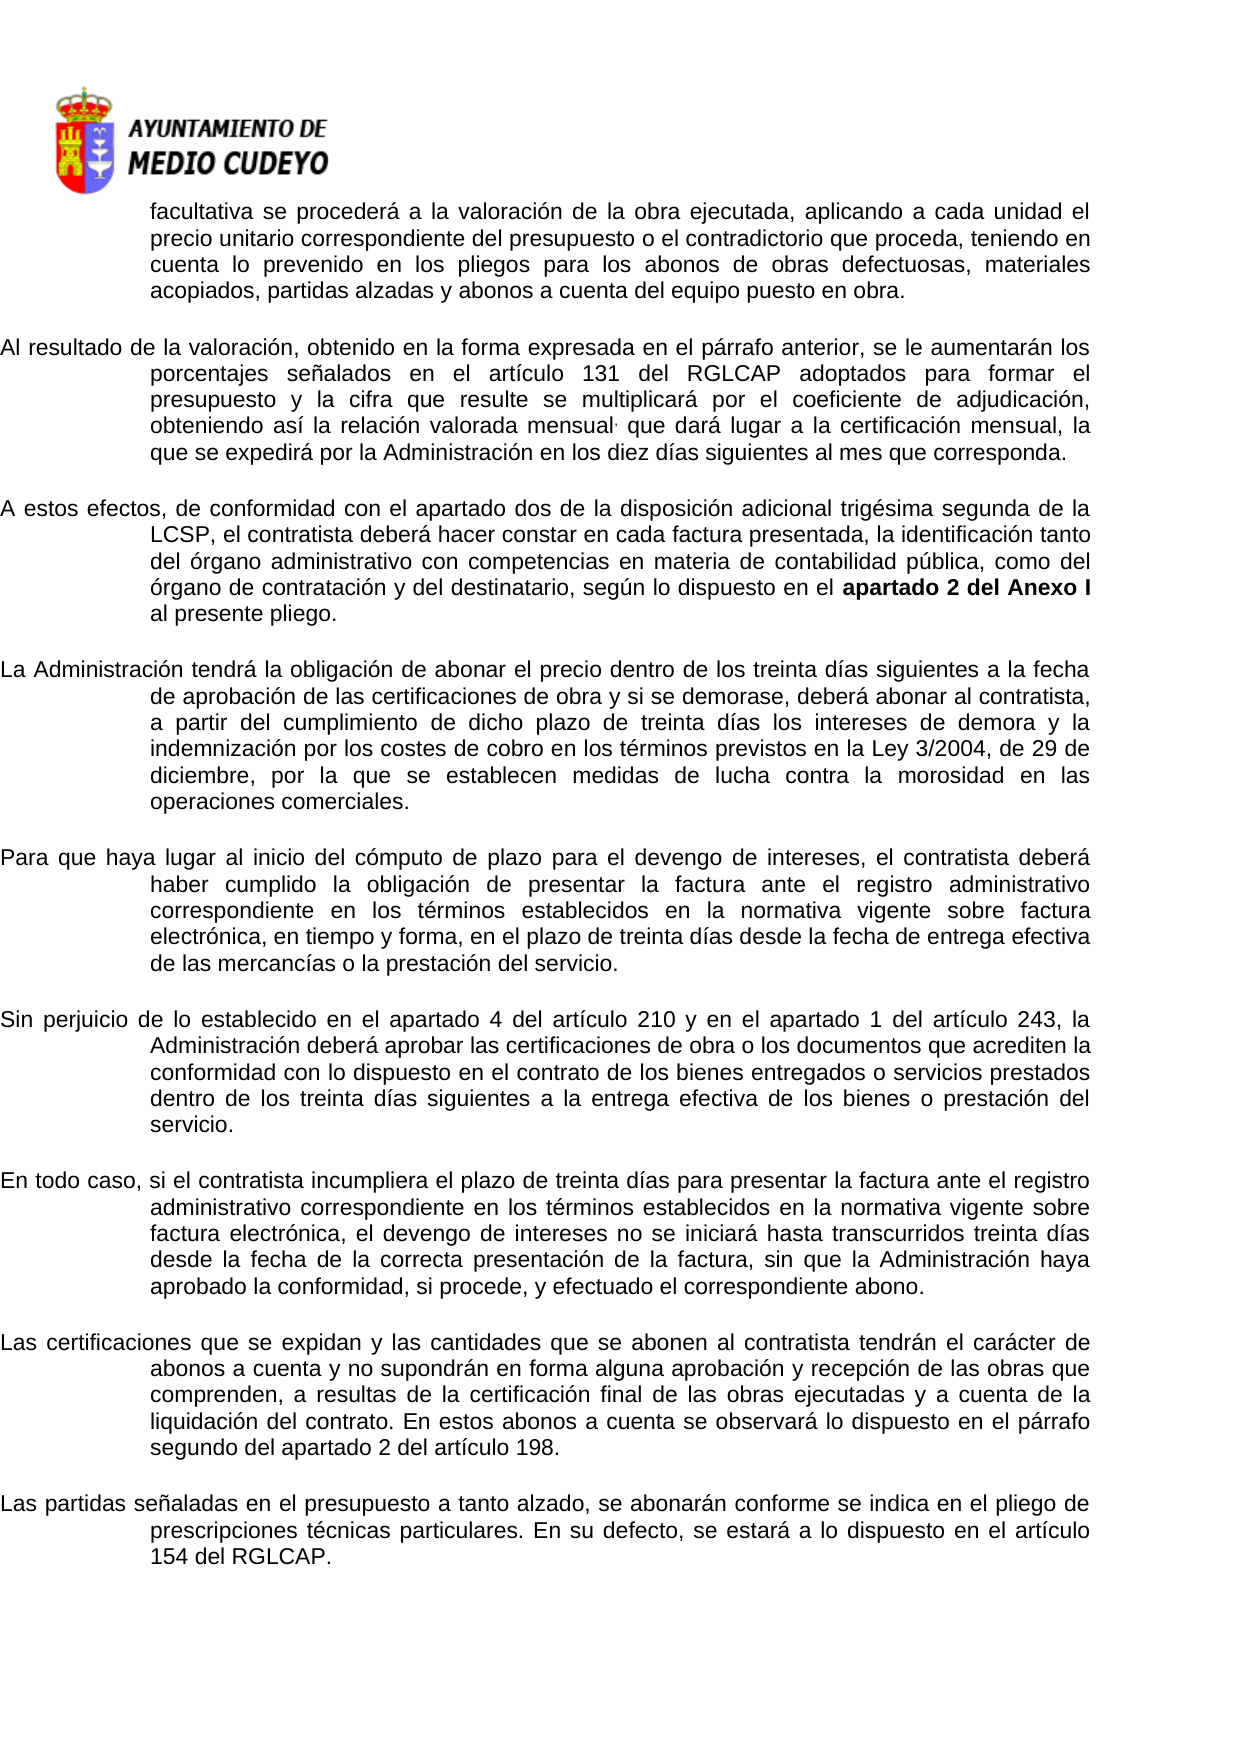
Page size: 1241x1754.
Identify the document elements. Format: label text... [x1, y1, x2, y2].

text En todo caso, si el contratista incumpliera el plazo de treinta días para presentar la factura ante el registro administrativo correspondiente en los términos establecidos en la normativa vigente sobre factura electrónica, el devengo de intereses no se iniciará hasta transcurridos treinta días desde la fecha de la correcta presentación de la factura, sin que la Administración haya aprobado la conformidad, si procede, y efectuado el correspondiente abono. [0, 1167, 1091, 1299]
text Al resultado de la valoración, obtenido en la forma expresada en el párrafo anterior, se le aumentarán los porcentajes señalados en el artículo 131 del RGLCAP adoptados para formar el presupuesto y la cifra que resulte se multiplicará por el coeficiente de adjudicación, obteniendo así la relación valorada mensual, que dará lugar a la certificación mensual, la que se expedirá por la Administración en los diez días siguientes al mes que corresponda. [0, 333, 1091, 465]
picture [54, 84, 340, 199]
text Sin perjuicio de lo establecido en el apartado 4 del artículo 210 y en el apartado 1 del artículo 243, la Administración deberá aprobar las certificaciones de obra o los documentos que acrediten la conformidad con lo dispuesto en el contrato de los bienes entregados o servicios prestados dentro de los treinta días siguientes a la entrega efectiva de los bienes o prestación del servicio. [0, 1006, 1091, 1137]
text Las certificaciones que se expidan y las cantidades que se abonen al contratista tendrán el carácter de abonos a cuenta y no supondrán en forma alguna aprobación y recepción de las obras que comprenden, a resultas de la certificación final de las obras ejecutadas y a cuenta de la liquidación del contrato. En estos abonos a cuenta se observará lo dispuesto en el párrafo segundo del apartado 2 del artículo 198. [0, 1329, 1091, 1461]
text A estos efectos, de conformidad con el apartado dos de la disposición adicional trigésima segunda de la LCSP, el contratista deberá hacer constar en cada factura presentada, la identificación tanto del órgano administrativo con competencias en materia de contabilidad pública, como del órgano de contratación y del destinatario, según lo dispuesto en el apartado 2 del Anexo I al presente pliego. [0, 495, 1091, 627]
text Para que haya lugar al inicio del cómputo de plazo para el devengo de intereses, el contratista deberá haber cumplido la obligación de presentar la factura ante el registro administrativo correspondiente en los términos establecidos en la normativa vigente sobre factura electrónica, en tiempo y forma, en el plazo de treinta días desde la fecha de entrega efectiva de las mercancías o la prestación del servicio. [0, 844, 1091, 976]
text La Administración tendrá la obligación de abonar el precio dentro de los treinta días siguientes a la fecha de aprobación de las certificaciones de obra y si se demorase, deberá abonar al contratista, a partir del cumplimiento de dicho plazo de treinta días los intereses de demora y la indemnización por los costes de cobro en los términos previstos en la Ley 3/2004, de 29 de diciembre, por la que se establecen medidas de lucha contra la morosidad en las operaciones comerciales. [0, 656, 1091, 814]
text Las partidas señaladas en el presupuesto a tanto alzado, se abonarán conforme se indica en el pliego de prescripciones técnicas particulares. En su defecto, se estará a lo dispuesto en el artículo 154 del RGLCAP. [0, 1490, 1091, 1569]
